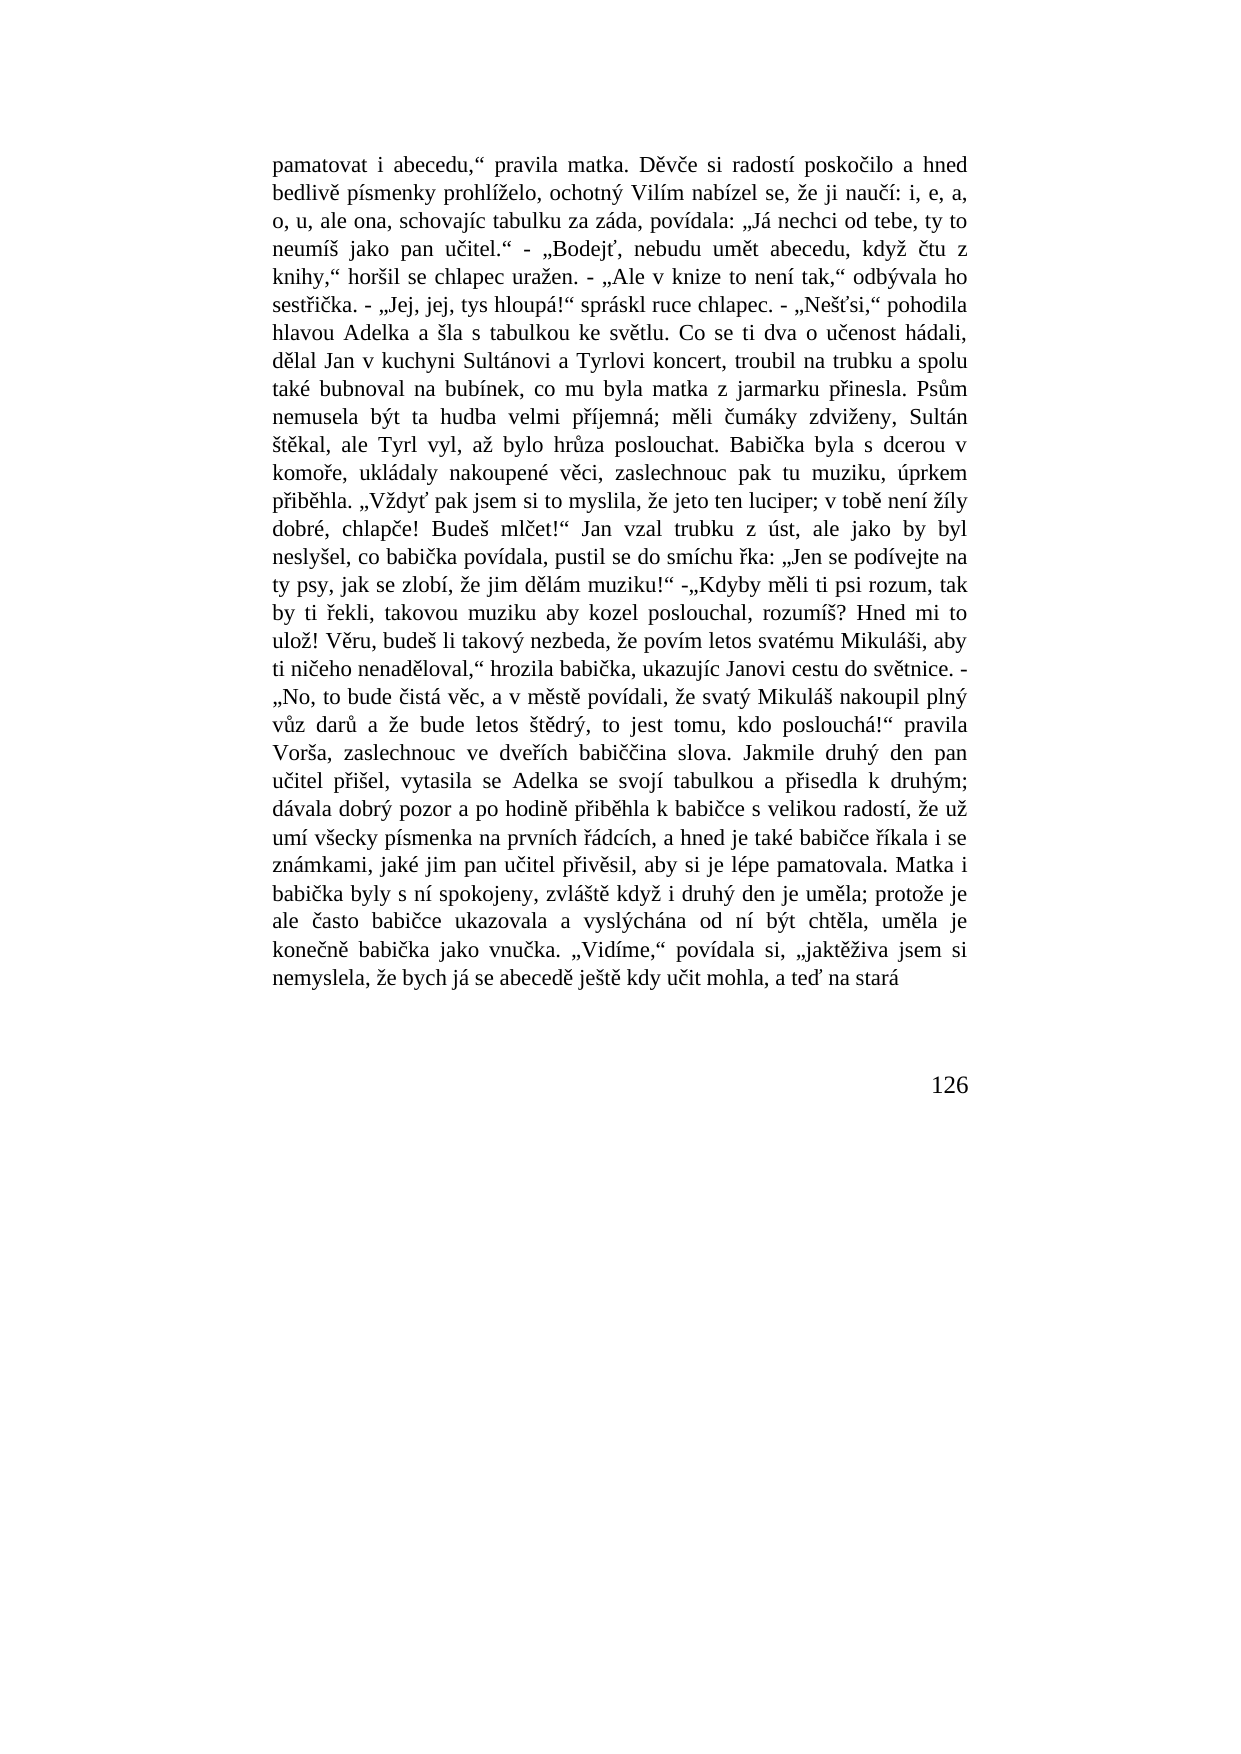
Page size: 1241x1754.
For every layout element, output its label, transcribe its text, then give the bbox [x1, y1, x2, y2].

text 126 [272, 1070, 968, 1099]
text pamatovat i abecedu,“ pravila matka. Děvče si radostí poskočilo a hned bedlivě písmenky prohlíželo, ochotný Vilím nabízel se, že ji naučí: i, e, a, o, u, ale ona, schovajíc tabulku za záda, povídala: „Já nechci od tebe, ty to neumíš jako pan učitel.“ - „Bodejť, nebudu umět abecedu, když čtu z knihy,“ horšil se chlapec uražen. - „Ale v knize to není tak,“ odbývala ho sestřička. - „Jej, jej, tys hloupá!“ spráskl ruce chlapec. - „Nešťsi,“ pohodila hlavou Adelka a šla s tabulkou ke světlu. Co se ti dva o učenost hádali, dělal Jan v kuchyni Sultánovi a Tyrlovi koncert, troubil na trubku a spolu také bubnoval na bubínek, co mu byla matka z jarmarku přinesla. Psům nemusela být ta hudba velmi příjemná; měli čumáky zdviženy, Sultán štěkal, ale Tyrl vyl, až bylo hrůza poslouchat. Babička byla s dcerou v komoře, ukládaly nakoupené věci, zaslechnouc pak tu muziku, úprkem přiběhla. „Vždyť pak jsem si to myslila, že jeto ten luciper; v tobě není žíly dobré, chlapče! Budeš mlčet!“ Jan vzal trubku z úst, ale jako by byl neslyšel, co babička povídala, pustil se do smíchu řka: „Jen se podívejte na ty psy, jak se zlobí, že jim dělám muziku!“ -„Kdyby měli ti psi rozum, tak by ti řekli, takovou muziku aby kozel poslouchal, rozumíš? Hned mi to ulož! Věru, budeš li takový nezbeda, že povím letos svatému Mikuláši, aby ti ničeho nenaděloval,“ hrozila babička, ukazujíc Janovi cestu do světnice. -„No, to bude čistá věc, a v městě povídali, že svatý Mikuláš nakoupil plný vůz darů a že bude letos štědrý, to jest tomu, kdo poslouchá!“ pravila Vorša, zaslechnouc ve dveřích babiččina slova. Jakmile druhý den pan učitel přišel, vytasila se Adelka se svojí tabulkou a přisedla k druhým; dávala dobrý pozor a po hodině přiběhla k babičce s velikou radostí, že už umí všecky písmenka na prvních řádcích, a hned je také babičce říkala i se známkami, jaké jim pan učitel přivěsil, aby si je lépe pamatovala. Matka i babička byly s ní spokojeny, zvláště když i druhý den je uměla; protože je ale často babičce ukazovala a vyslýchána od ní být chtěla, uměla je konečně babička jako vnučka. „Vidíme,“ povídala si, „jaktěživa jsem si nemyslela, že bych já se abecedě ještě kdy učit mohla, a teď na stará [272, 150, 969, 991]
